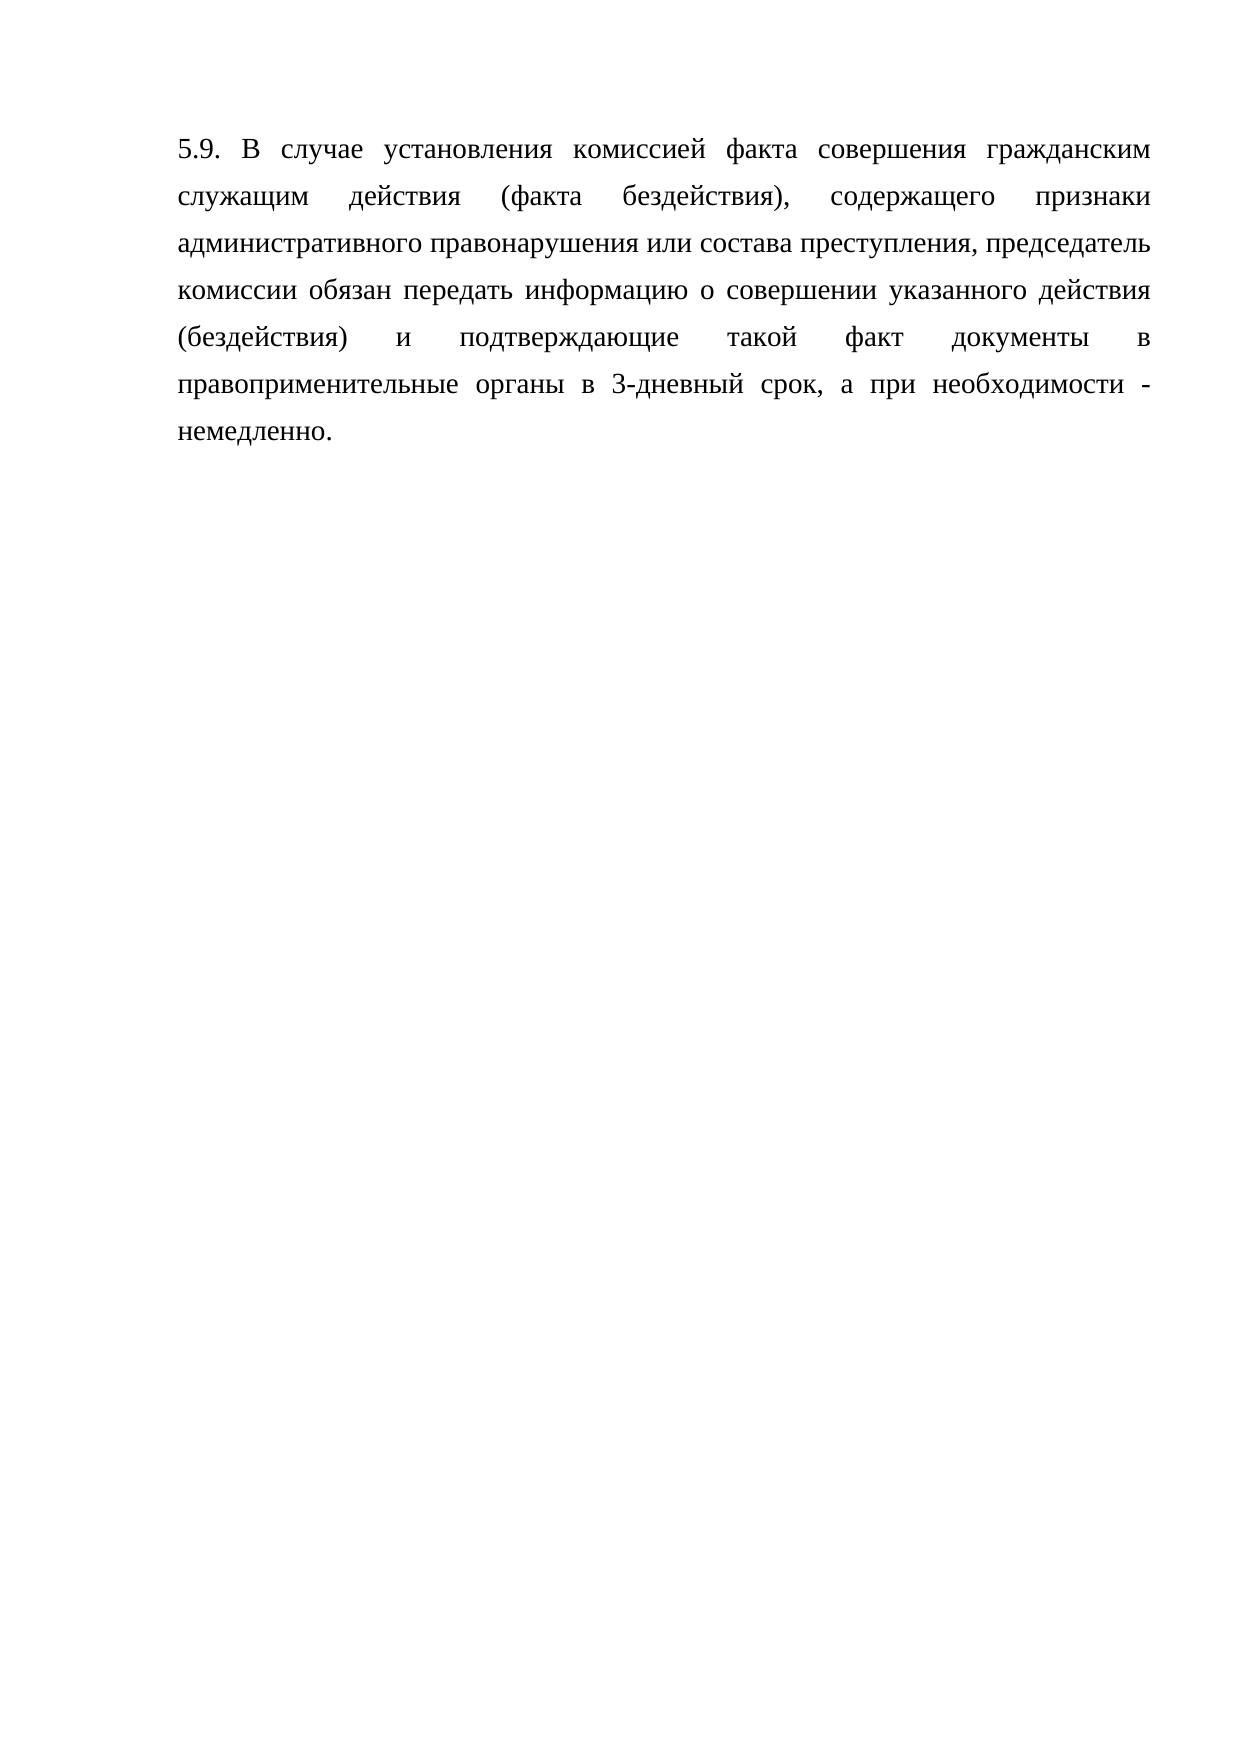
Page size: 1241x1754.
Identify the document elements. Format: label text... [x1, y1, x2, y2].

text 5.9. В случае установления комиссией факта совершения гражданским служащим действия (факта бездействия), содержащего признаки административного правонарушения или состава преступления, председатель комиссии обязан передать информацию о совершении указанного действия (бездействия) и подтверждающие такой факт документы в правоприменительные органы в 3-дневный срок, а при необходимости - немедленно. [177, 118, 1152, 446]
